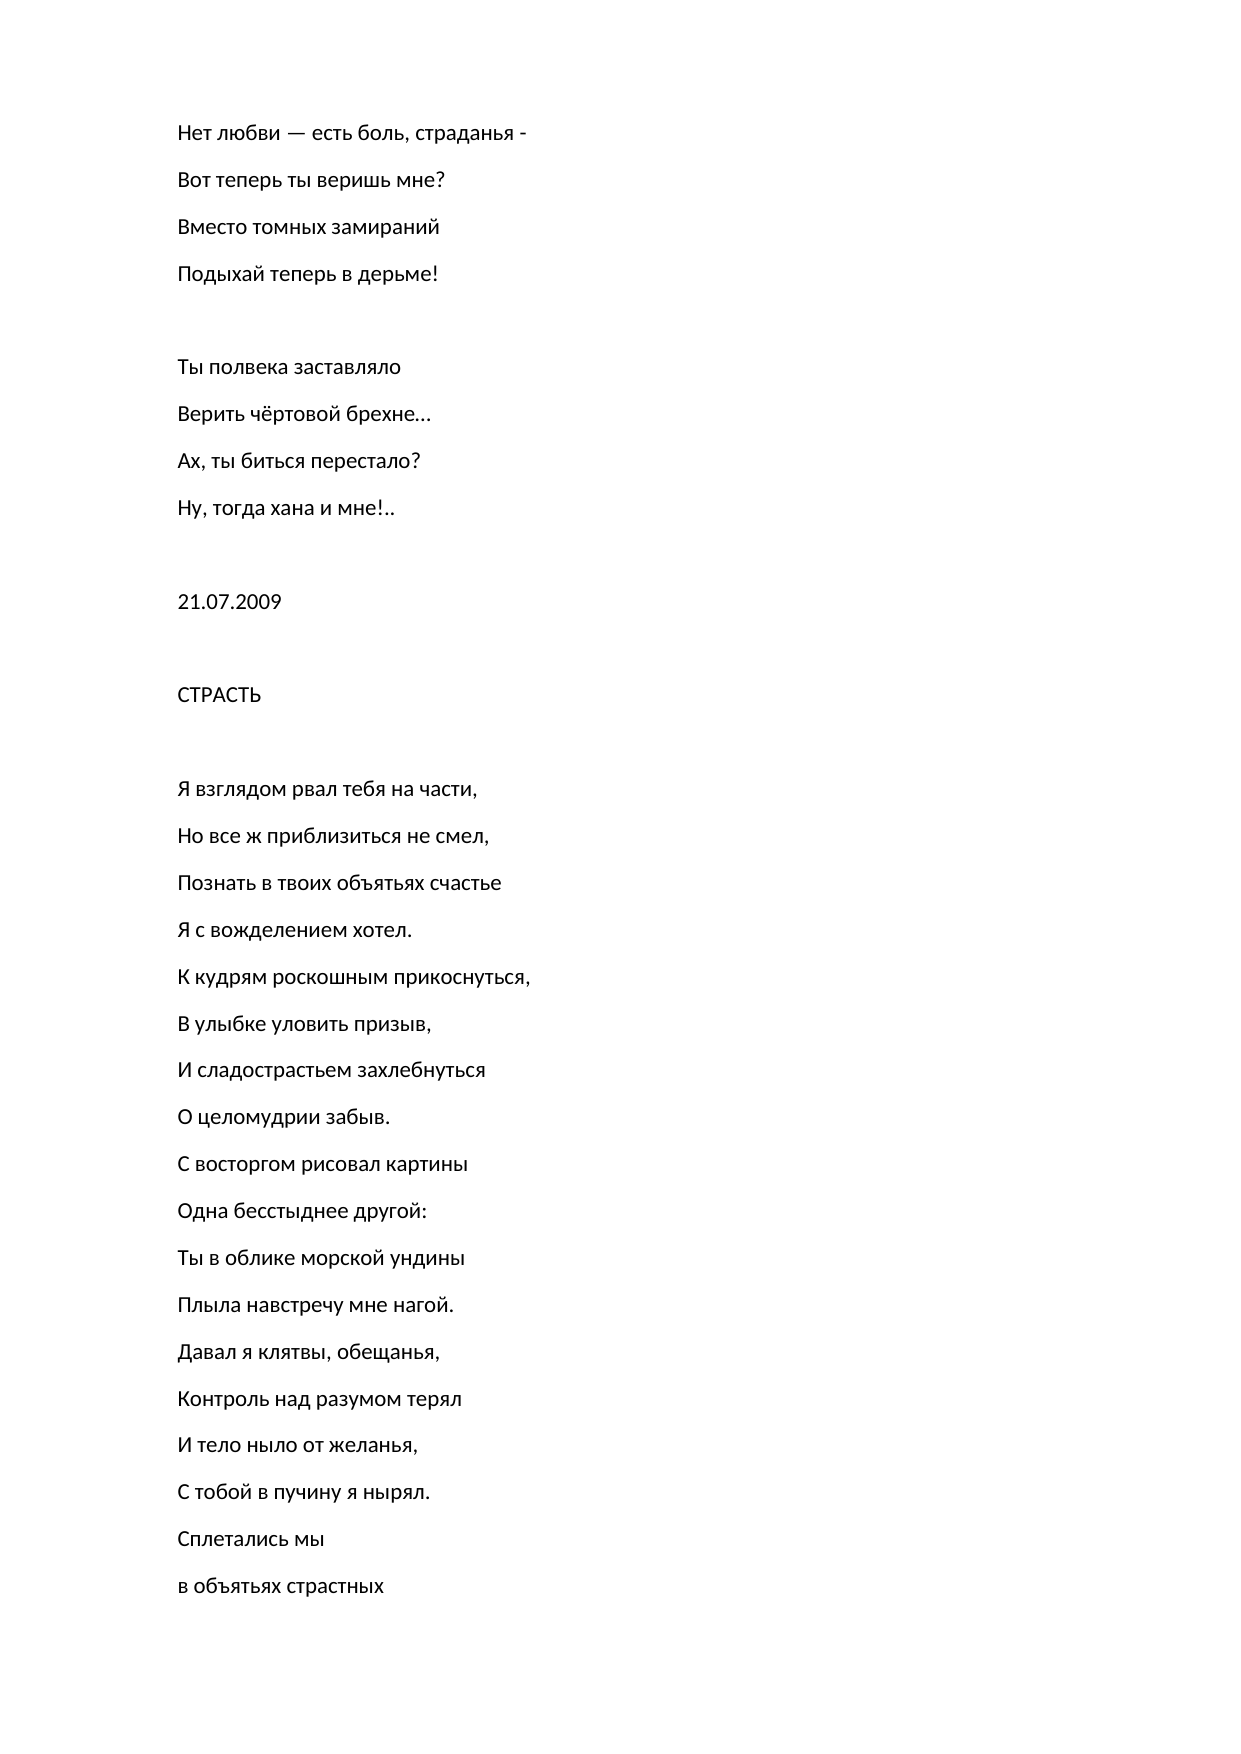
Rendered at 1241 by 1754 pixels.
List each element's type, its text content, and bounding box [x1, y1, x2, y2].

text О целомудрии забыв. [177, 1102, 1152, 1131]
text Одна бесстыднее другой: [177, 1196, 1152, 1224]
text Подыхай теперь в дерьме! [177, 259, 1152, 287]
text Сплетались мы [177, 1524, 1152, 1552]
text в объятьях страстных [177, 1571, 1152, 1599]
text Я взглядом рвал тебя на части, [177, 774, 1152, 802]
text Познать в твоих объятьях счастье [177, 868, 1152, 896]
text И тело ныло от желанья, [177, 1431, 1152, 1459]
text С восторгом рисовал картины [177, 1149, 1152, 1177]
text В улыбке уловить призыв, [177, 1009, 1152, 1037]
text И сладострастьем захлебнуться [177, 1056, 1152, 1084]
text Верить чёртовой брехне… [177, 399, 1152, 427]
text Давал я клятвы, обещанья, [177, 1337, 1152, 1365]
text Ах, ты биться перестало? [177, 446, 1152, 474]
text К кудрям роскошным прикоснуться, [177, 962, 1152, 990]
text 21.07.2009 [177, 587, 1152, 615]
text Ну, тогда хана и мне!.. [177, 493, 1152, 521]
text Вместо томных замираний [177, 212, 1152, 240]
text Но все ж приблизиться не смел, [177, 821, 1152, 849]
text Ты полвека заставляло [177, 352, 1152, 381]
text С тобой в пучину я нырял. [177, 1477, 1152, 1506]
text СТРАСТЬ [177, 681, 1152, 709]
text Ты в облике морской ундины [177, 1243, 1152, 1271]
text Контроль над разумом терял [177, 1384, 1152, 1412]
text Нет любви — есть боль, страданья - [177, 118, 1152, 146]
text Плыла навстречу мне нагой. [177, 1290, 1152, 1318]
text Я с вожделением хотел. [177, 915, 1152, 943]
text Вот теперь ты веришь мне? [177, 165, 1152, 193]
